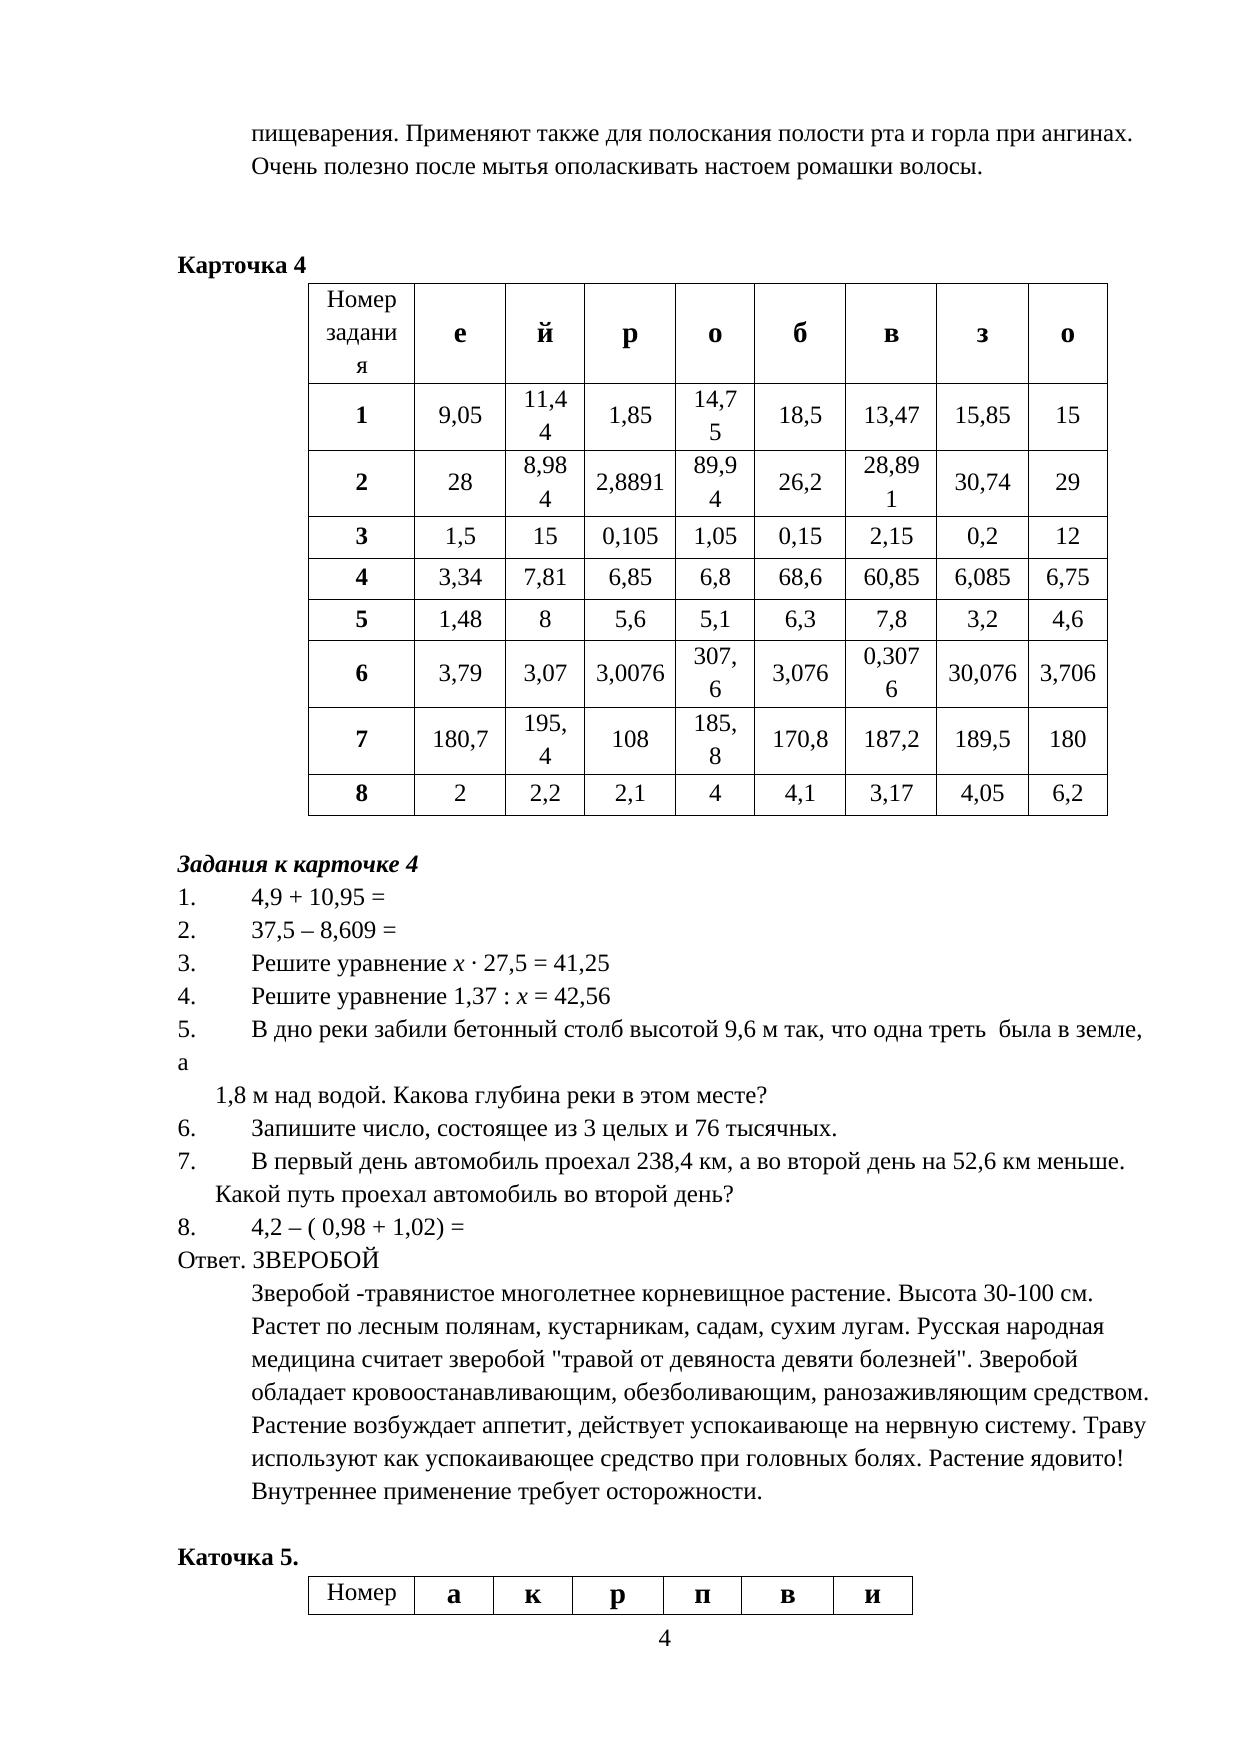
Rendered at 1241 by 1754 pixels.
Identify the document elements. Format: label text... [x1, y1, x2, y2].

table_cell 15 [506, 517, 584, 558]
table_cell 1,85 [585, 384, 675, 449]
table_cell 7,81 [506, 559, 584, 599]
table_cell 30,076 [937, 641, 1028, 707]
table_cell 2,8891 [585, 451, 675, 516]
table_cell 2 [309, 451, 414, 516]
table_cell 3,706 [1029, 641, 1107, 707]
list В дно реки забили бетонный столб высотой 9,6 м так, что одна треть была в земле, а [177, 1014, 1152, 1076]
table_header р [585, 284, 675, 383]
list В первый день автомобиль проехал 238,4 км, а во второй день на 52,6 км меньше. [177, 1146, 1152, 1175]
table_cell 2,1 [585, 775, 675, 815]
table_cell 180 [1029, 708, 1107, 774]
list Решите уравнение 1,37 : х = 42,56 [177, 981, 1152, 1010]
table_cell 26,2 [755, 451, 845, 516]
text Ответ. ЗВЕРОБОЙ [177, 1245, 1152, 1274]
table_cell 8,984 [506, 451, 584, 516]
table_cell 18,5 [755, 384, 845, 449]
table_cell 3,79 [415, 641, 505, 707]
table_cell 6,3 [755, 600, 845, 640]
table_header Номер задания [309, 1577, 414, 1614]
table_cell 1,05 [676, 517, 754, 558]
table_cell 6,75 [1029, 559, 1107, 599]
table_cell 180,7 [415, 708, 505, 774]
table_cell 1 [309, 384, 414, 449]
table_header о [1029, 284, 1107, 383]
table_cell 14,75 [676, 384, 754, 449]
table_cell 0,105 [585, 517, 675, 558]
table_header а [415, 1577, 493, 1614]
table_cell 4,6 [1029, 600, 1107, 640]
table_header к [494, 1577, 572, 1614]
table_cell 30,74 [937, 451, 1028, 516]
table_cell 28,891 [846, 451, 936, 516]
table_cell 0,15 [755, 517, 845, 558]
table_cell 1,48 [415, 600, 505, 640]
list 4,9 + 10,95 = [177, 882, 1152, 911]
table_cell 28 [415, 451, 505, 516]
text Зверобой -травянистое многолетнее корневищное растение. Высота 30-100 см. Растет по лесным полянам, кустарникам, садам, сухим лугам. Русская народная медицина считает зверобой "травой от девяноста девяти болезней". Зверобой обладает кровоостанавливающим, обезболивающим, ранозаживляющим средством. Растение возбуждает аппетит, действует успокаивающе на нервную систему. Траву используют как успокаивающее средство при головных болях. Растение ядовито! Внутреннее применение требует осторожности. [251, 1278, 1152, 1505]
table_header в [846, 284, 936, 383]
table_header и [834, 1577, 912, 1614]
text Какой путь проехал автомобиль во второй день? [177, 1179, 1152, 1208]
table_cell 3,2 [937, 600, 1028, 640]
table_cell 6,085 [937, 559, 1028, 599]
table_cell 9,05 [415, 384, 505, 449]
table_cell 6,8 [676, 559, 754, 599]
table_cell 195,4 [506, 708, 584, 774]
table_header Номер задания [309, 284, 414, 383]
table_cell 68,6 [755, 559, 845, 599]
table_cell 4 [676, 775, 754, 815]
table_cell 2 [415, 775, 505, 815]
table_cell 12 [1029, 517, 1107, 558]
text Карточка 4 [177, 250, 1152, 279]
table_cell 3,17 [846, 775, 936, 815]
table_header о [676, 284, 754, 383]
text Каточка 5. [177, 1542, 1152, 1571]
table_cell 89,94 [676, 451, 754, 516]
table_cell 3,076 [755, 641, 845, 707]
table_header й [506, 284, 584, 383]
table_cell 8 [309, 775, 414, 815]
table_cell 1,5 [415, 517, 505, 558]
table_cell 6,85 [585, 559, 675, 599]
table_cell 185,8 [676, 708, 754, 774]
table_cell 187,2 [846, 708, 936, 774]
table_cell 3,0076 [585, 641, 675, 707]
table_cell 5,6 [585, 600, 675, 640]
table_cell 2,15 [846, 517, 936, 558]
table_header е [415, 284, 505, 383]
table_header б [755, 284, 845, 383]
list 37,5 – 8,609 = [177, 915, 1152, 944]
text 1,8 м над водой. Какова глубина реки в этом месте? [177, 1080, 1152, 1109]
list Решите уравнение х ∙ 27,5 = 41,25 [177, 948, 1152, 977]
table_cell 29 [1029, 451, 1107, 516]
table_cell 3,34 [415, 559, 505, 599]
table_cell 0,2 [937, 517, 1028, 558]
table_cell 13,47 [846, 384, 936, 449]
table_cell 3 [309, 517, 414, 558]
table_cell 4,05 [937, 775, 1028, 815]
table_cell 60,85 [846, 559, 936, 599]
table_cell 4,1 [755, 775, 845, 815]
table_cell 307,6 [676, 641, 754, 707]
table_cell 4 [309, 559, 414, 599]
table_cell 6 [309, 641, 414, 707]
table_cell 8 [506, 600, 584, 640]
table_cell 3,07 [506, 641, 584, 707]
table_cell 11,44 [506, 384, 584, 449]
table_cell 15,85 [937, 384, 1028, 449]
table_header п [664, 1577, 741, 1614]
table_cell 15 [1029, 384, 1107, 449]
table_cell 2,2 [506, 775, 584, 815]
table_cell 5 [309, 600, 414, 640]
table_cell 7,8 [846, 600, 936, 640]
table_cell 5,1 [676, 600, 754, 640]
table_cell 6,2 [1029, 775, 1107, 815]
text Задания к карточке 4 [177, 849, 1152, 878]
table_header в [742, 1577, 833, 1614]
table_cell 170,8 [755, 708, 845, 774]
table_cell 189,5 [937, 708, 1028, 774]
table_header з [937, 284, 1028, 383]
table_cell 7 [309, 708, 414, 774]
list Запишите число, состоящее из 3 целых и 76 тысячных. [177, 1113, 1152, 1142]
list 4,2 – ( 0,98 + 1,02) = [177, 1212, 1152, 1241]
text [251, 118, 1152, 180]
table_cell 0,3076 [846, 641, 936, 707]
table_header р [573, 1577, 663, 1614]
table_cell 108 [585, 708, 675, 774]
